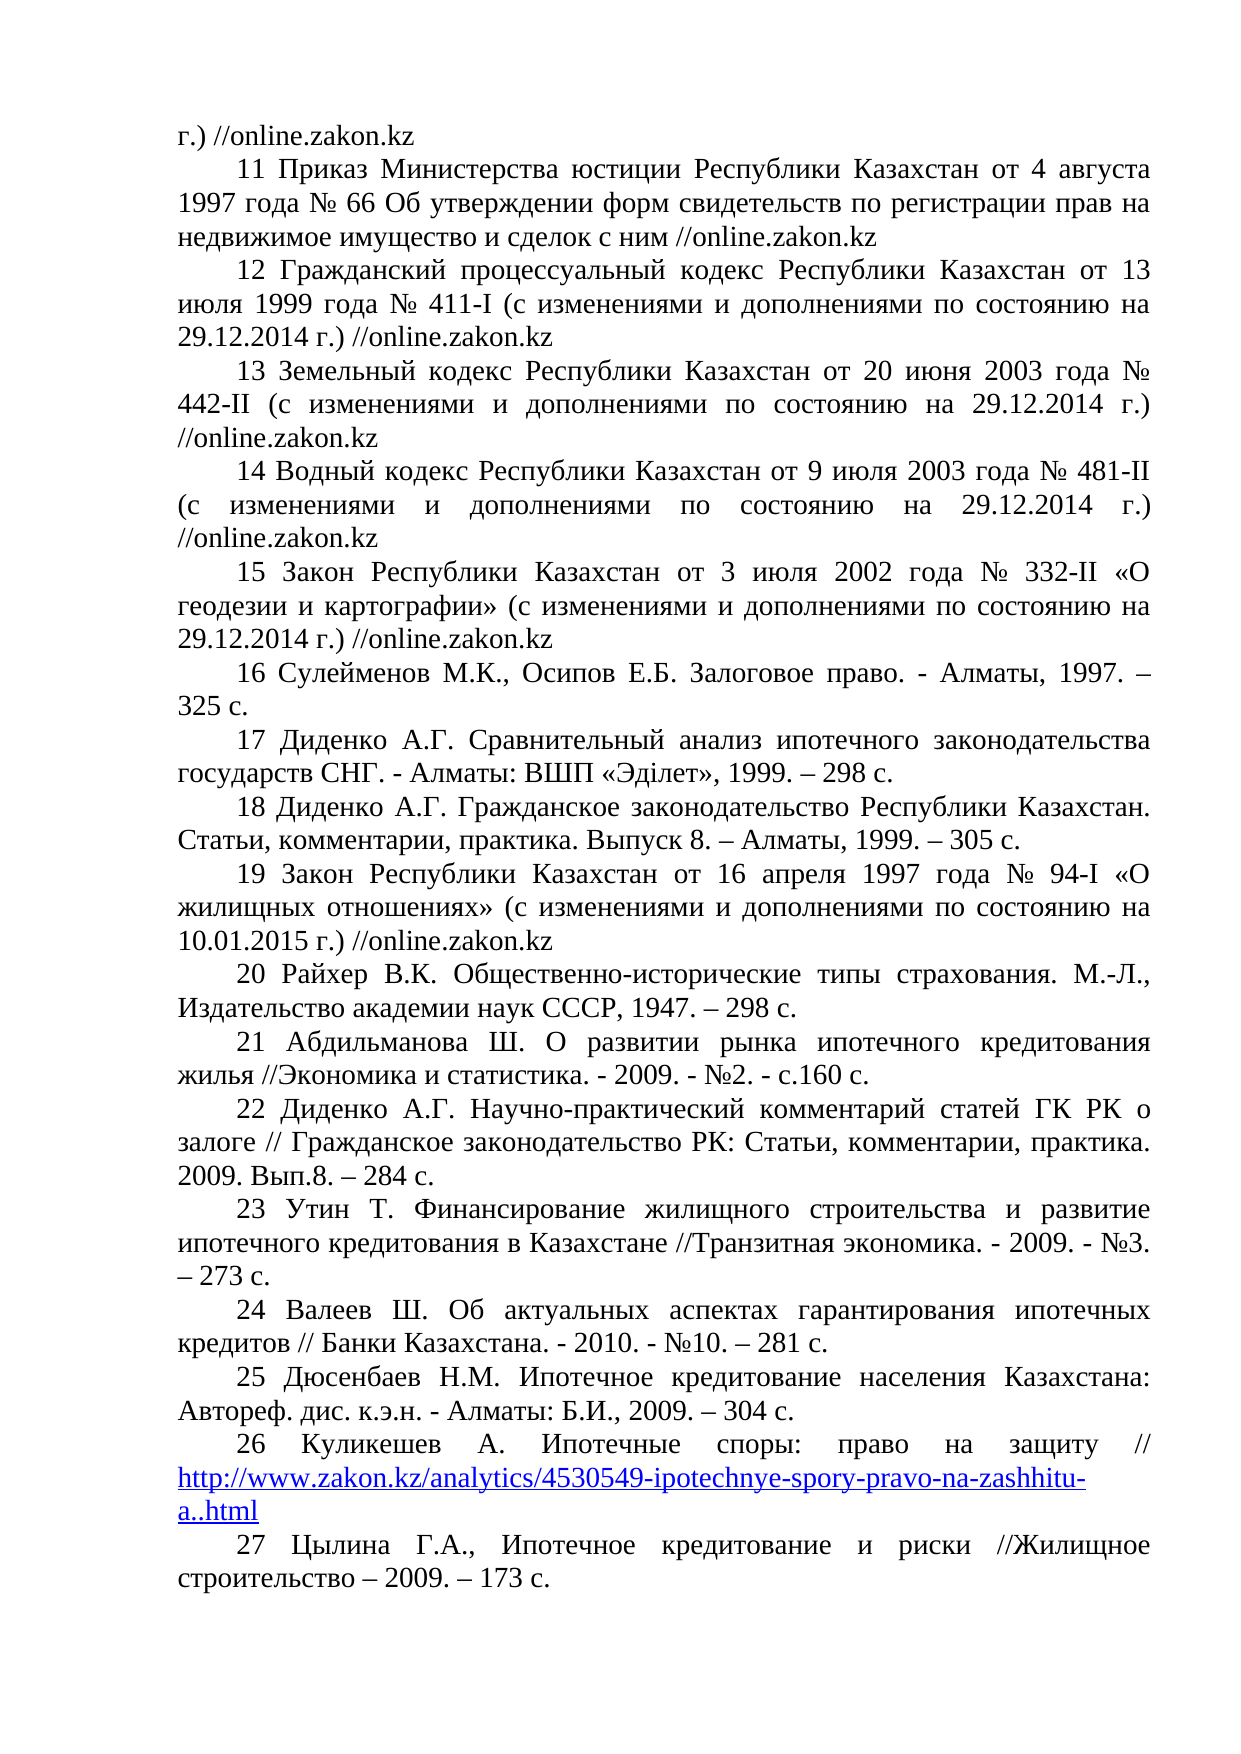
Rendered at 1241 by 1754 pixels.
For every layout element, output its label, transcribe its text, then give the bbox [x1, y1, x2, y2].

text 20 Райхер В.К. Общественно-исторические типы страхования. М.-Л., Издательство академии наук СССР, 1947. – 298 с. [177, 957, 1152, 1024]
text 24 Валеев Ш. Об актуальных аспектах гарантирования ипотечных кредитов // Банки Казахстана. - 2010. - №10. – 281 с. [177, 1292, 1152, 1359]
text 26 Куликешев А. Ипотечные споры: право на защиту // http://www.zakon.kz/analytics/4530549-ipotechnye-spory-pravo-na-zashhitu-a..html [177, 1426, 1152, 1527]
text 22 Диденко А.Г. Научно-практический комментарий статей ГК РК о залоге // Гражданское законодательство РК: Статьи, комментарии, практика. 2009. Вып.8. – 284 c. [177, 1091, 1152, 1191]
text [177, 118, 1152, 152]
text 14 Водный кодекс Республики Казахстан от 9 июля 2003 года № 481-II (с изменениями и дополнениями по состоянию на 29.12.2014 г.) //online.zakon.kz [177, 453, 1152, 554]
text 25 Дюсенбаев Н.М. Ипотечное кредитование населения Казахстана: Автореф. дис. к.э.н. - Алматы: Б.И., 2009. – 304 с. [177, 1359, 1152, 1426]
text 13 Земельный кодекс Республики Казахстан от 20 июня 2003 года № 442-II (с изменениями и дополнениями по состоянию на 29.12.2014 г.) //online.zakon.kz [177, 353, 1152, 453]
text 15 Закон Республики Казахстан от 3 июля 2002 года № 332-II «О геодезии и картографии» (с изменениями и дополнениями по состоянию на 29.12.2014 г.) //online.zakon.kz [177, 554, 1152, 655]
text 19 Закон Республики Казахстан от 16 апреля 1997 года № 94-I «О жилищных отношениях» (с изменениями и дополнениями по состоянию на 10.01.2015 г.) //online.zakon.kz [177, 856, 1152, 957]
text 12 Гражданский процессуальный кодекс Республики Казахстан от 13 июля 1999 года № 411-I (с изменениями и дополнениями по состоянию на 29.12.2014 г.) //online.zakon.kz [177, 252, 1152, 353]
text 27 Цылина Г.А., Ипотечное кредитование и риски //Жилищное строительство – 2009. – 173 с. [177, 1527, 1152, 1594]
text 18 Диденко А.Г. Гражданское законодательство Республики Казахстан. Статьи, комментарии, практика. Выпуск 8. – Алматы, 1999. – 305 с. [177, 789, 1152, 856]
text 16 Сулейменов М.К., Осипов Е.Б. Залоговое право. - Алматы, 1997. – 325 с. [177, 655, 1152, 722]
text 23 Утин Т. Финансирование жилищного строительства и развитие ипотечного кредитования в Казахстане //Транзитная экономика. - 2009. - №3. – 273 с. [177, 1191, 1152, 1292]
text 21 Абдильманова Ш. О развитии рынка ипотечного кредитования жилья //Экономика и статистика. - 2009. - №2. - с.160 с. [177, 1024, 1152, 1091]
text 17 Диденко А.Г. Сравнительный анализ ипотечного законодательства государств СНГ. - Алматы: ВШП «Эділет», 1999. – 298 с. [177, 722, 1152, 789]
text 11 Приказ Министерства юстиции Республики Казахстан от 4 августа 1997 года № 66 Об утверждении форм свидетельств по регистрации прав на недвижимое имущество и сделок с ним //online.zakon.kz [177, 152, 1152, 252]
